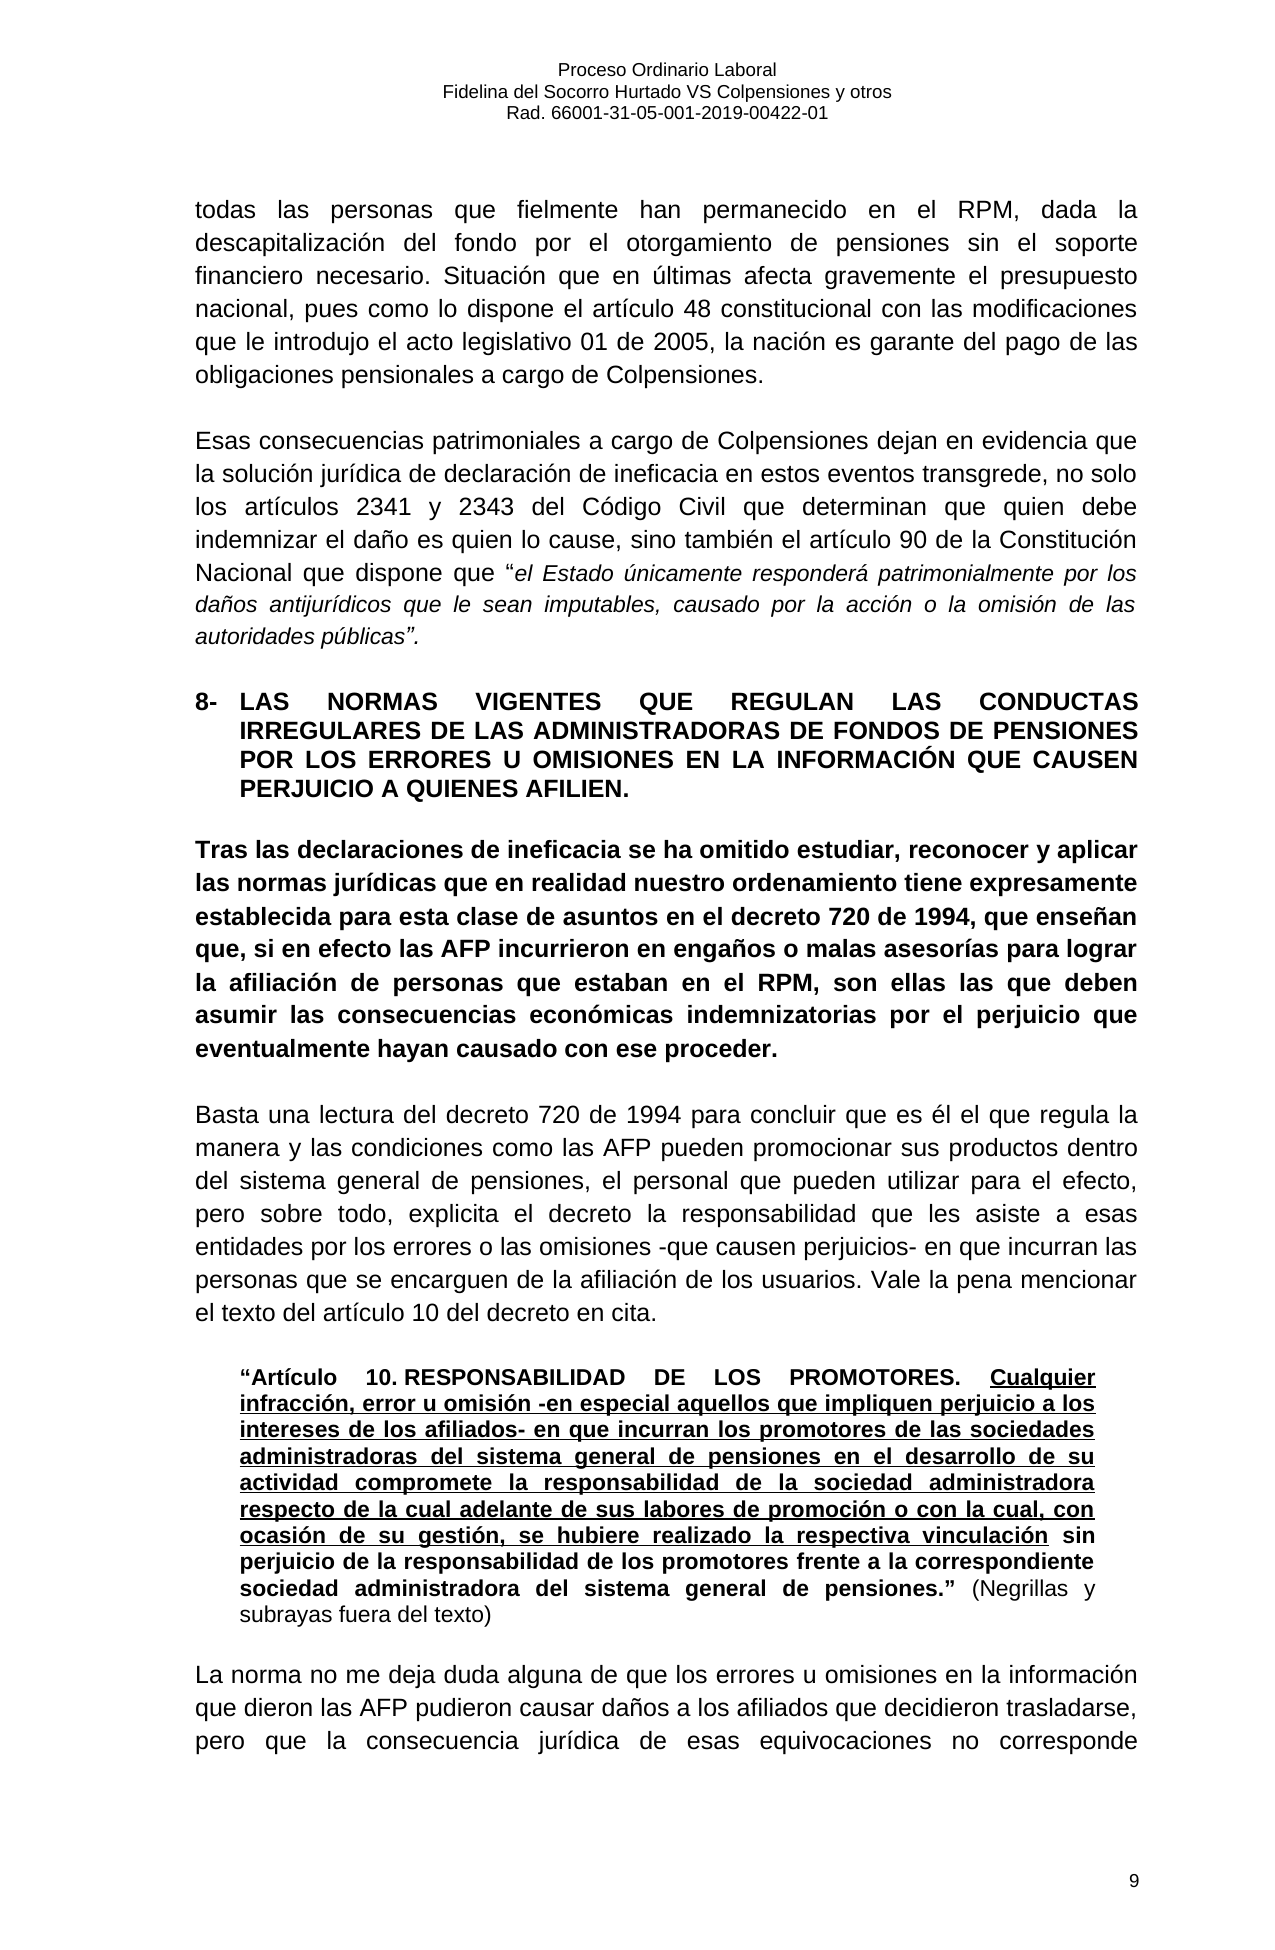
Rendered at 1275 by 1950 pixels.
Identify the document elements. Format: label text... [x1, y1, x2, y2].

text “Artículo 10. RESPONSABILIDAD DE LOS PROMOTORES. Cualquier infracción, error u omisión -en especial aquellos que impliquen perjuicio a los intereses de los afiliados- en que incurran los promotores de las sociedades administradoras del sistema general de pensiones en el desarrollo de su actividad compromete la responsabilidad de la sociedad administradora respecto de la cual adelante de sus labores de promoción o con la cual, con ocasión de su gestión, se hubiere realizado la respectiva vinculación sin perjuicio de la responsabilidad de los promotores frente a la correspondiente sociedad administradora del sistema general de pensiones.” (Negrillas y subrayas fuera del texto) [239, 1519, 1095, 1627]
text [195, 195, 1139, 389]
text “Artículo 10. RESPONSABILIDAD DE LOS PROMOTORES. Cualquier infracción, error u omisión -en especial aquellos que impliquen perjuicio a los intereses de los afiliados- en que incurran los promotores de las sociedades administradoras del sistema general de pensiones en el desarrollo de su actividad compromete la responsabilidad de la sociedad administradora respecto de la cual adelante de sus labores de promoción o con la cual, con ocasión de su gestión, se hubiere realizado la respectiva vinculación sin perjuicio de la responsabilidad de los promotores frente a la correspondiente sociedad administradora del sistema general de pensiones.” (Negrillas y subrayas fuera del texto) [239, 1364, 1095, 1413]
text Esas consecuencias patrimoniales a cargo de Colpensiones dejan en evidencia que la solución jurídica de declaración de ineficacia en estos eventos transgrede, no solo los artículos 2341 y 2343 del Código Civil que determinan que quien debe indemnizar el daño es quien lo cause, sino también el artículo 90 de la Constitución Nacional que dispone que “el Estado únicamente responderá patrimonialmente por los daños antijurídicos que le sean imputables, causado por la acción o la omisión de las autoridades públicas”. [195, 426, 1139, 650]
text Basta una lectura del decreto 720 de 1994 para concluir que es él el que regula la manera y las condiciones como las AFP pueden promocionar sus productos dentro del sistema general de pensiones, el personal que pueden utilizar para el efecto, pero sobre todo, explicita el decreto la responsabilidad que les asiste a esas entidades por los errores o las omisiones -que causen perjuicios- en que incurran las personas que se encarguen de la afiliación de los usuarios. Vale la pena mencionar el texto del artículo 10 del decreto en cita. [195, 1099, 1139, 1326]
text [195, 1660, 1139, 1755]
list LAS NORMAS VIGENTES QUE REGULAN LAS CONDUCTAS IRREGULARES DE LAS ADMINISTRADORAS DE FONDOS DE PENSIONES POR LOS ERRORES U OMISIONES EN LA INFORMACIÓN QUE CAUSEN PERJUICIO A QUIENES AFILIEN. [195, 687, 1139, 802]
text Tras las declaraciones de ineficacia se ha omitido estudiar, reconocer y aplicar las normas jurídicas que en realidad nuestro ordenamiento tiene expresamente establecida para esta clase de asuntos en el decreto 720 de 1994, que enseñan que, si en efecto las AFP incurrieron en engaños o malas asesorías para lograr la afiliación de personas que estaban en el RPM, son ellas las que deben asumir las consecuencias económicas indemnizatorias por el perjuicio que eventualmente hayan causado con ese proceder. [195, 835, 1139, 1062]
